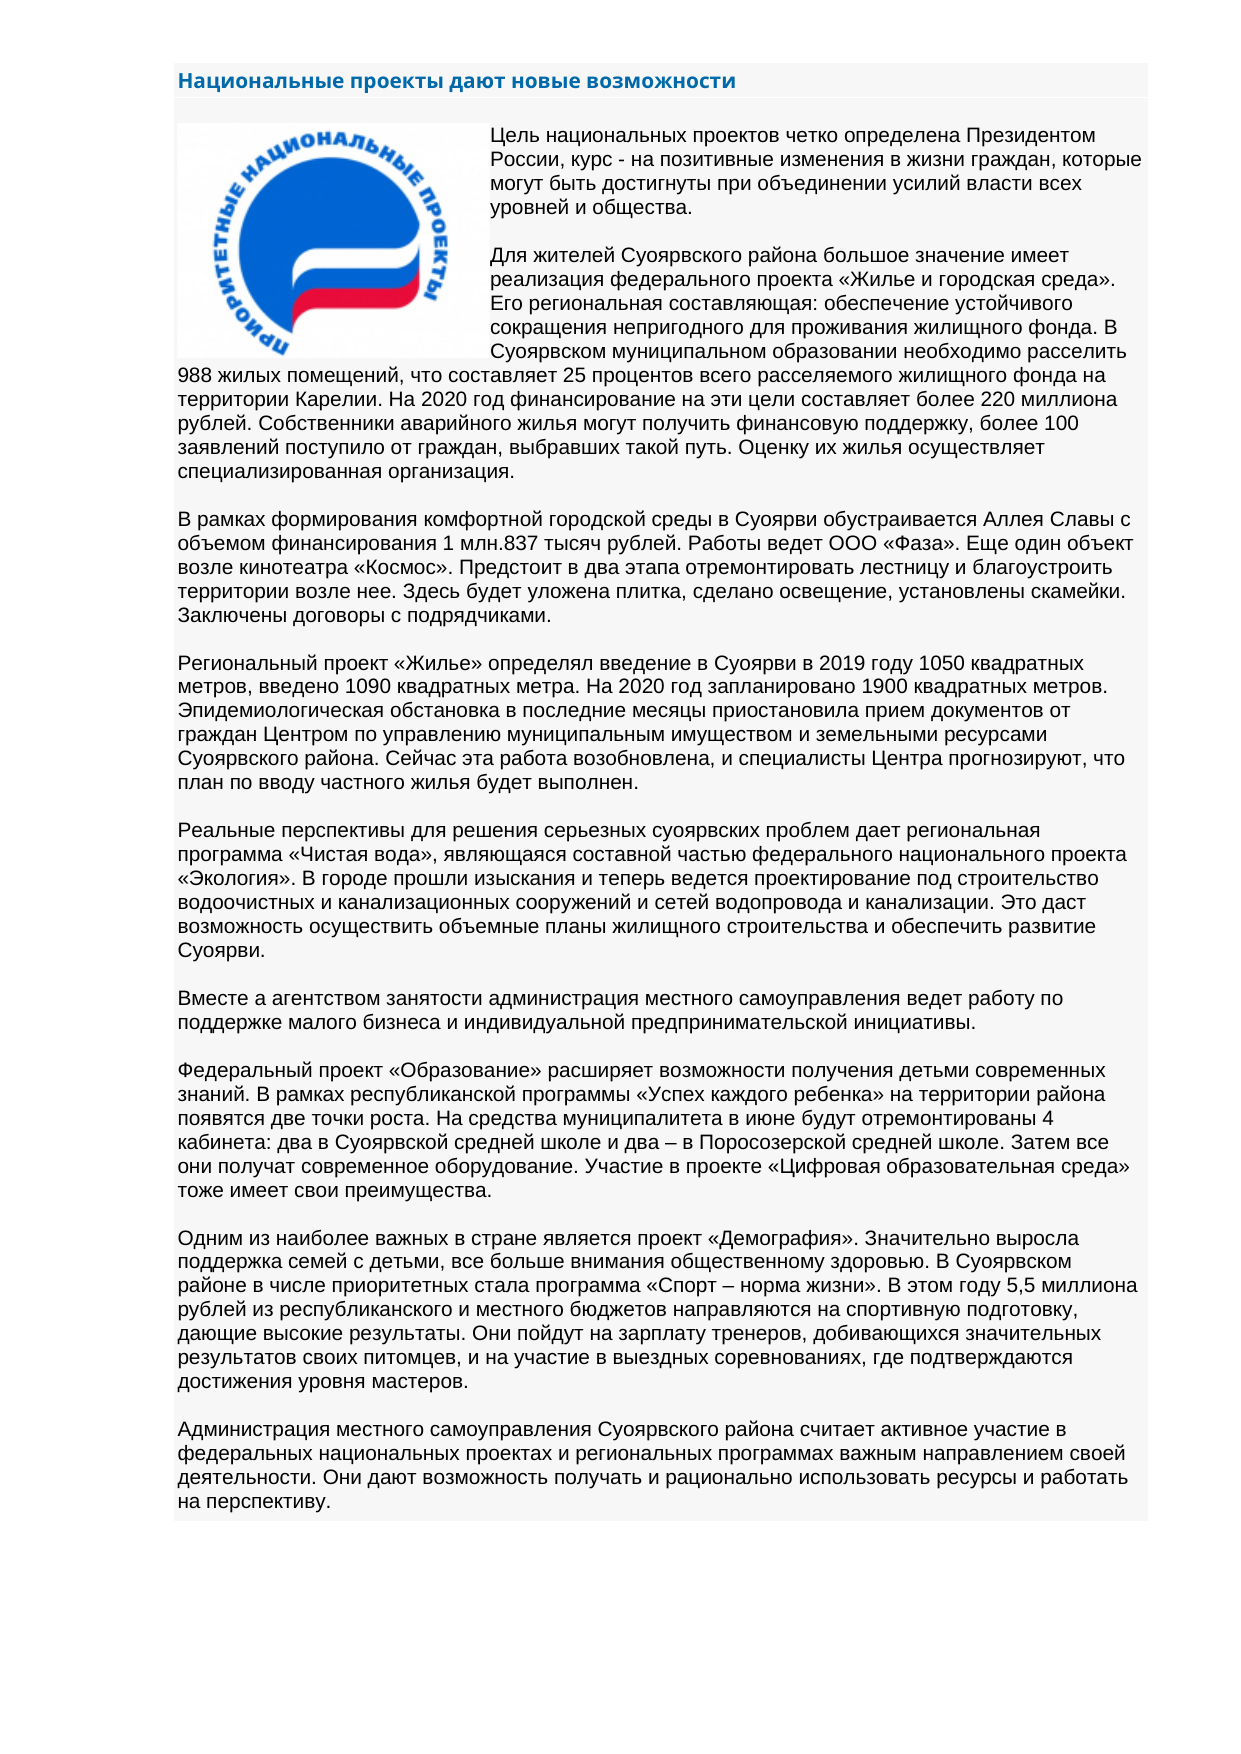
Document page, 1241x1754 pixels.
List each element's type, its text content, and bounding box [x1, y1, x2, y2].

table_header Национальные проекты дают новые возможности [174, 63, 1148, 97]
picture [177, 123, 490, 358]
table_cell Цель национальных проектов четко определена Президентом России, курс - на позитивные изменения в жизни граждан, которые могут быть достигнуты при объединении усилий власти всех уровней и общества. Для жителей Суоярвского района большое значение имеет реализация федерального проекта «Жилье и городская среда». Его региональная составляющая: обеспечение устойчивого сокращения непригодного для проживания жилищного фонда. В Суоярвском муниципальном образовании необходимо расселить 988 жилых помещений, что составляет 25 процентов всего расселяемого жилищного фонда на территории Карелии. На 2020 год финансирование на эти цели составляет более 220 миллиона рублей. Собственники аварийного жилья могут получить финансовую поддержку, более 100 заявлений поступило от граждан, выбравших такой путь. Оценку их жилья осуществляет специализированная организация. В рамках формирования комфортной городской среды в Суоярви обустраивается Аллея Славы с объемом финансирования 1 млн.837 тысяч рублей. Работы ведет ООО «Фаза». Еще один объект возле кинотеатра «Космос». Предстоит в два этапа отремонтировать лестницу и благоустроить территории возле нее. Здесь будет уложена плитка, сделано освещение, установлены скамейки. Заключены договоры с подрядчиками. Региональный проект «Жилье» определял введение в Суоярви в 2019 году 1050 квадратных метров, введено 1090 квадратных метра. На 2020 год запланировано 1900 квадратных метров. Эпидемиологическая обстановка в последние месяцы приостановила прием документов от граждан Центром по управлению муниципальным имуществом и земельными ресурсами Суоярвского района. Сейчас эта работа возобновлена, и специалисты Центра прогнозируют, что план по вводу частного жилья будет выполнен. Реальные перспективы для решения серьезных суоярвских проблем дает региональная программа «Чистая вода», являющаяся составной частью федерального национального проекта «Экология». В городе прошли изыскания и теперь ведется проектирование под строительство водоочистных и канализационных сооружений и сетей водопровода и канализации. Это даст возможность осуществить объемные планы жилищного строительства и обеспечить развитие Суоярви. Вместе а агентством занятости администрация местного самоуправления ведет работу по поддержке малого бизнеса и индивидуальной предпринимательской инициативы. Федеральный проект «Образование» расширяет возможности получения детьми современных знаний. В рамках республиканской программы «Успех каждого ребенка» на территории района появятся две точки роста. На средства муниципалитета в июне будут отремонтированы 4 кабинета: два в Суоярвской средней школе и два – в Поросозерской средней школе. Затем все они получат современное оборудование. Участие в проекте «Цифровая образовательная среда» тоже имеет свои преимущества. Одним из наиболее важных в стране является проект «Демография». Значительно выросла поддержка семей с детьми, все больше внимания общественному здоровью. В Суоярвском районе в числе приоритетных стала программа «Спорт – норма жизни». В этом году 5,5 миллиона рублей из республиканского и местного бюджетов направляются на спортивную подготовку, дающие высокие результаты. Они пойдут на зарплату тренеров, добивающихся значительных результатов своих питомцев, и на участие в выездных соревнованиях, где подтверждаются достижения уровня мастеров. Администрация местного самоуправления Суоярвского района считает активное участие в федеральных национальных проектах и региональных программах важным направлением своей деятельности. Они дают возможность получать и рационально использовать ресурсы и работать на перспективу. [174, 98, 1148, 1521]
